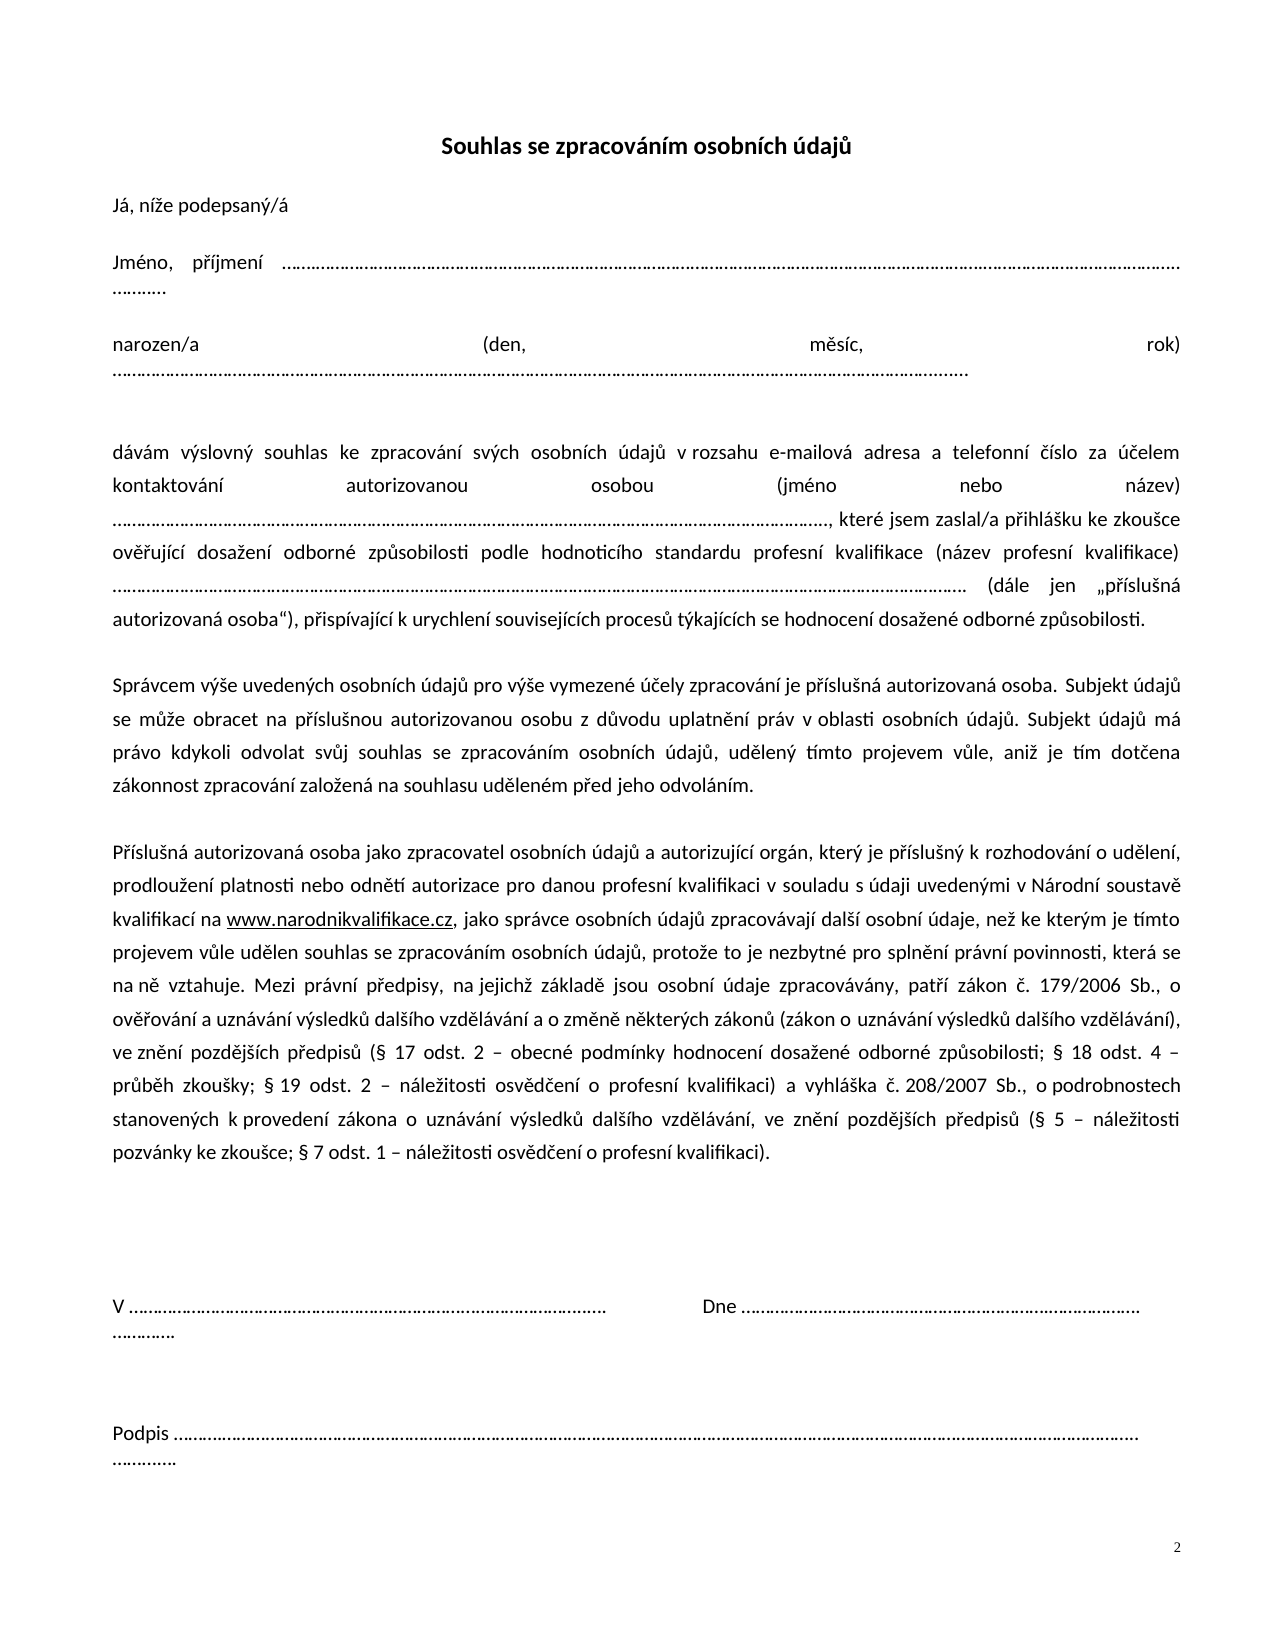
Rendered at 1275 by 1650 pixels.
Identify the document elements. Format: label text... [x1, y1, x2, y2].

text V ……………………………………………………………...…………………..…. Dne ……………………………………………………….……………….…………. [112, 1293, 1181, 1344]
text Souhlas se zpracováním osobních údajů [112, 131, 1181, 161]
text Příslušná autorizovaná osoba jako zpracovatel osobních údajů a autorizující orgán, který je příslušný k rozhodování o udělení, prodloužení platnosti nebo odnětí autorizace pro danou profesní kvalifikaci v souladu s údaji uvedenými v Národní soustavě kvalifikací na www.narodnikvalifikace.cz, jako správce osobních údajů zpracovávají další osobní údaje, než ke kterým je tímto projevem vůle udělen souhlas se zpracováním osobních údajů, protože to je nezbytné pro splnění právní povinnosti, která se na ně vztahuje. Mezi právní předpisy, na jejichž základě jsou osobní údaje zpracovávány, patří zákon č. 179/2006 Sb., o ověřování a uznávání výsledků dalšího vzdělávání a o změně některých zákonů (zákon o uznávání výsledků dalšího vzdělávání), ve znění pozdějších předpisů (§ 17 odst. 2 – obecné podmínky hodnocení dosažené odborné způsobilosti; § 18 odst. 4 – průběh zkoušky; § 19 odst. 2 – náležitosti osvědčení o profesní kvalifikaci) a vyhláška č. 208/2007 Sb., o podrobnostech stanovených k provedení zákona o uznávání výsledků dalšího vzdělávání, ve znění pozdějších předpisů (§ 5 – náležitosti pozvánky ke zkoušce; § 7 odst. 1 – náležitosti osvědčení o profesní kvalifikaci). [112, 833, 1181, 1166]
text Já, níže podepsaný/á [112, 192, 1181, 218]
text Jméno, příjmení …….………………………………………………………………………………………………………………………….…………………………………..……..… [112, 249, 1181, 300]
text Správcem výše uvedených osobních údajů pro výše vymezené účely zpracování je příslušná autorizovaná osoba. Subjekt údajů se může obracet na příslušnou autorizovanou osobu z důvodu uplatnění práv v oblasti osobních údajů. Subjekt údajů má právo kdykoli odvolat svůj souhlas se zpracováním osobních údajů, udělený tímto projevem vůle, aniž je tím dotčena zákonnost zpracování založená na souhlasu uděleném před jeho odvoláním. [112, 666, 1181, 799]
text narozen/a (den, měsíc, rok) ………………………………………………………………………………………………………………………………………………………....… [112, 331, 1181, 382]
text dávám výslovný souhlas ke zpracování svých osobních údajů v rozsahu e-mailová adresa a telefonní číslo za účelem kontaktování autorizovanou osobou (jméno nebo název) ………………………………………………………………………………………………………………………………….., které jsem zaslal/a přihlášku ke zkoušce ověřující dosažení odborné způsobilosti podle hodnoticího standardu profesní kvalifikace (název profesní kvalifikace) ……………………………………………………………………………………………………………………………………………………………. (dále jen „příslušná autorizovaná osoba“), přispívající k urychlení souvisejících procesů týkajících se hodnocení dosažené odborné způsobilosti. [112, 433, 1181, 633]
text Podpis ……….………………………………………………………………………………………………………………………………………………………………………..……...…. [112, 1420, 1181, 1471]
